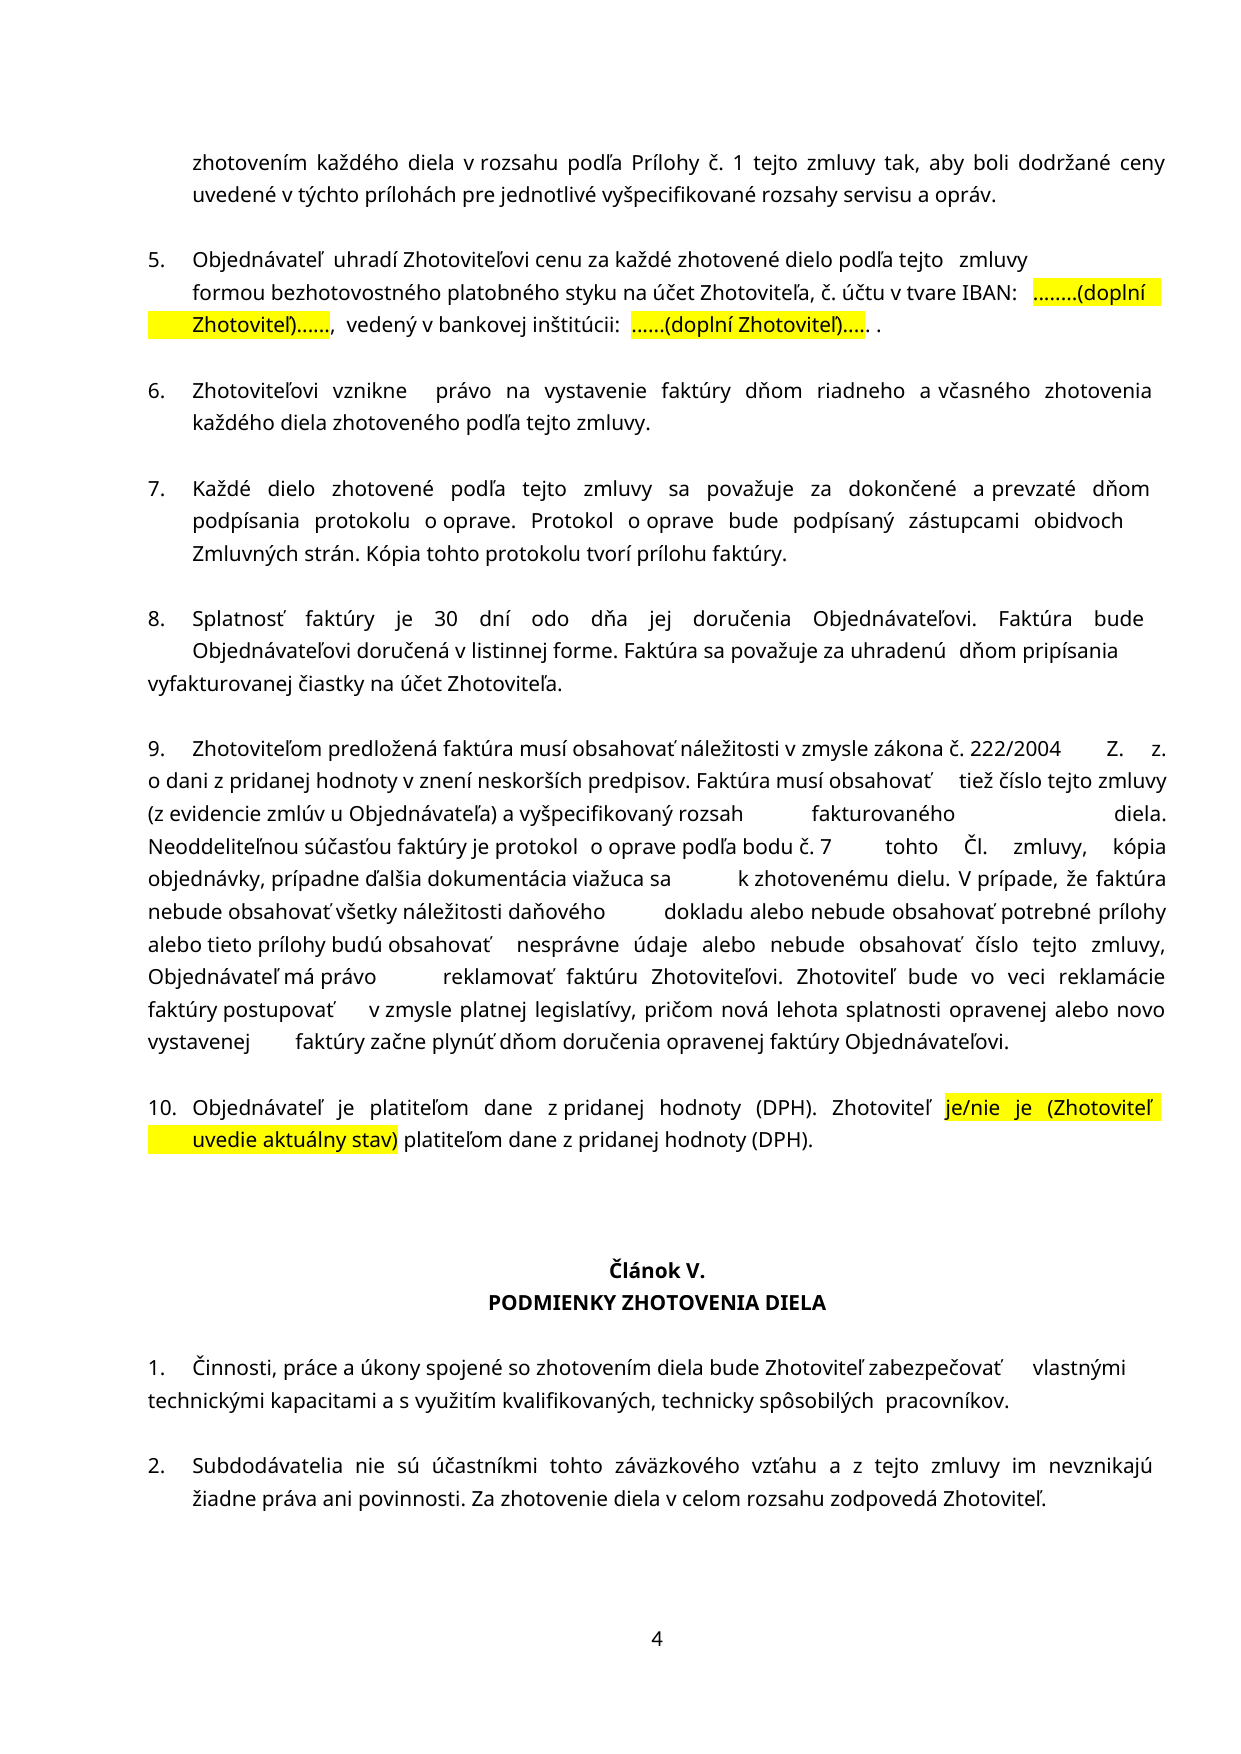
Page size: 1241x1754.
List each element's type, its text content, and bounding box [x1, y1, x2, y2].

text 7. Každé dielo zhotovené podľa tejto zmluvy sa považuje za dokončené a prevzaté dňom podpísania protokolu o oprave. Protokol o oprave bude podpísaný zástupcami obidvoch Zmluvných strán. Kópia tohto protokolu tvorí prílohu faktúry. [148, 474, 1167, 567]
text Článok V. [148, 1256, 1167, 1284]
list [148, 148, 1167, 209]
list 5. Objednávateľ uhradí Zhotoviteľovi cenu za každé zhotovené dielo podľa tejto zmluvy formou bezhotovostného platobného styku na účet Zhotoviteľa, č. účtu v tvare IBAN: ........(doplní Zhotoviteľ)......, vedený v bankovej inštitúcii: ......(doplní Zhotoviteľ)..... . [148, 245, 1167, 339]
text 6. Zhotoviteľovi vznikne právo na vystavenie faktúry dňom riadneho a včasného zhotovenia každého diela zhotoveného podľa tejto zmluvy. [148, 376, 1167, 437]
text 2. Subdodávatelia nie sú účastníkmi tohto záväzkového vzťahu a z tejto zmluvy im nevznikajú žiadne práva ani povinnosti. Za zhotovenie diela v celom rozsahu zodpovedá Zhotoviteľ. [148, 1451, 1167, 1512]
text 10. Objednávateľ je platiteľom dane z pridanej hodnoty (DPH). Zhotoviteľ je/nie je (Zhotoviteľ uvedie aktuálny stav) platiteľom dane z pridanej hodnoty (DPH). [148, 1093, 1167, 1154]
text PODMIENKY ZHOTOVENIA DIELA [148, 1288, 1167, 1317]
text 1. Činnosti, práce a úkony spojené so zhotovením diela bude Zhotoviteľ zabezpečovať vlastnými technickými kapacitami a s využitím kvalifikovaných, technicky spôsobilých pracovníkov. [148, 1353, 1167, 1414]
text 8. Splatnosť faktúry je 30 dní odo dňa jej doručenia Objednávateľovi. Faktúra bude Objednávateľovi doručená v listinnej forme. Faktúra sa považuje za uhradenú dňom pripísania vyfakturovanej čiastky na účet Zhotoviteľa. [148, 604, 1167, 698]
text 9. Zhotoviteľom predložená faktúra musí obsahovať náležitosti v zmysle zákona č. 222/2004 Z. z. o dani z pridanej hodnoty v znení neskorších predpisov. Faktúra musí obsahovať tiež číslo tejto zmluvy (z evidencie zmlúv u Objednávateľa) a vyšpecifikovaný rozsah fakturovaného diela. Neoddeliteľnou súčasťou faktúry je protokol o oprave podľa bodu č. 7 tohto Čl. zmluvy, kópia objednávky, prípadne ďalšia dokumentácia viažuca sa k zhotovenému dielu. V prípade, že faktúra nebude obsahovať všetky náležitosti daňového dokladu alebo nebude obsahovať potrebné prílohy alebo tieto prílohy budú obsahovať nesprávne údaje alebo nebude obsahovať číslo tejto zmluvy, Objednávateľ má právo reklamovať faktúru Zhotoviteľovi. Zhotoviteľ bude vo veci reklamácie faktúry postupovať v zmysle platnej legislatívy, pričom nová lehota splatnosti opravenej alebo novo vystavenej faktúry začne plynúť dňom doručenia opravenej faktúry Objednávateľovi. [148, 734, 1167, 1056]
